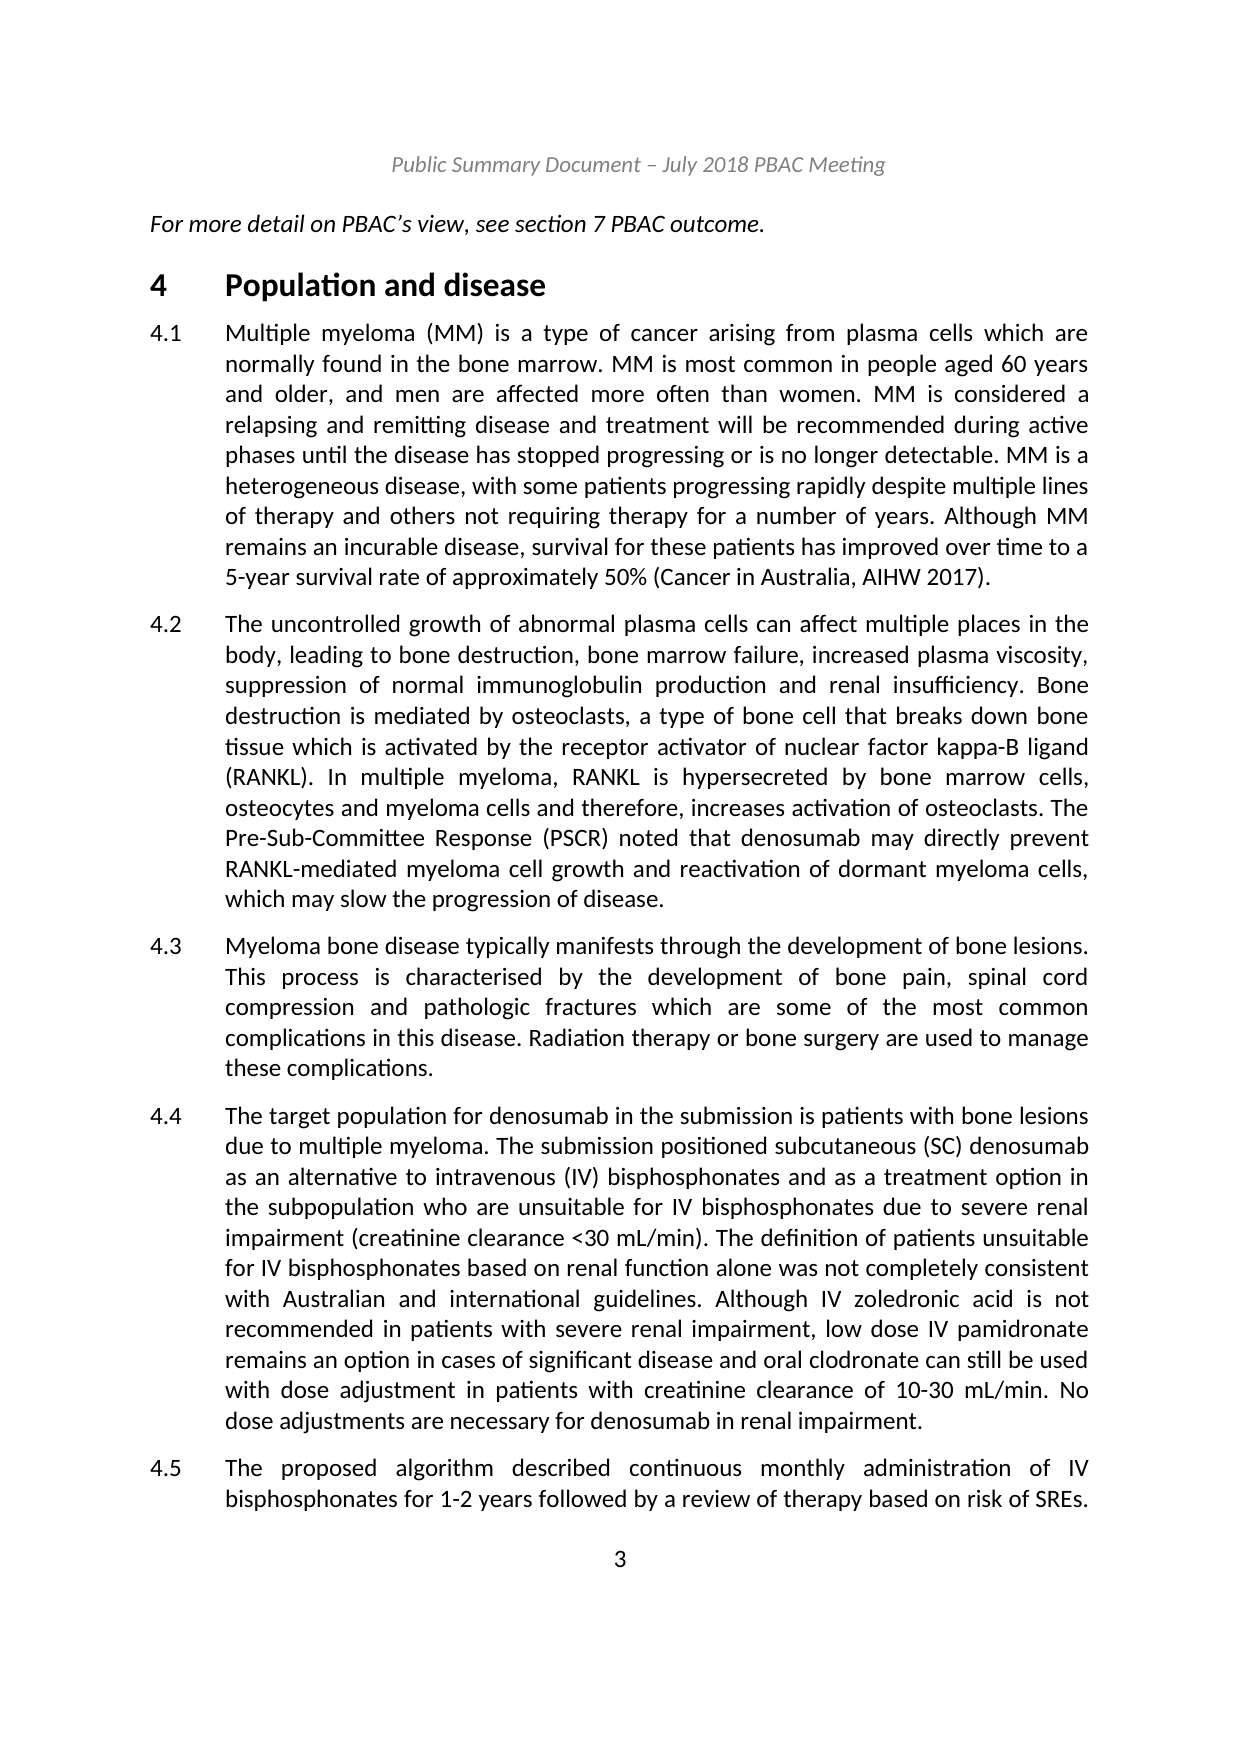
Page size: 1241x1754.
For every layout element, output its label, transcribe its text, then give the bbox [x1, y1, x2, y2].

list The target population for denosumab in the submission is patients with bone lesions due to multiple myeloma. The submission positioned subcutaneous (SC) denosumab as an alternative to intravenous (IV) bisphosphonates and as a treatment option in the subpopulation who are unsuitable for IV bisphosphonates due to severe renal impairment (creatinine clearance <30 mL/min). The definition of patients unsuitable for IV bisphosphonates based on renal function alone was not completely consistent with Australian and international guidelines. Although IV zoledronic acid is not recommended in patients with severe renal impairment, low dose IV pamidronate remains an option in cases of significant disease and oral clodronate can still be used with dose adjustment in patients with creatinine clearance of 10-30 mL/min. No dose adjustments are necessary for denosumab in renal impairment. [150, 1100, 1090, 1436]
list Multiple myeloma (MM) is a type of cancer arising from plasma cells which are normally found in the bone marrow. MM is most common in people aged 60 years and older, and men are affected more often than women. MM is considered a relapsing and remitting disease and treatment will be recommended during active phases until the disease has stopped progressing or is no longer detectable. MM is a heterogeneous disease, with some patients progressing rapidly despite multiple lines of therapy and others not requiring therapy for a number of years. Although MM remains an incurable disease, survival for these patients has improved over time to a 5-year survival rate of approximately 50% (Cancer in Australia, AIHW 2017). [150, 317, 1090, 592]
list The uncontrolled growth of abnormal plasma cells can affect multiple places in the body, leading to bone destruction, bone marrow failure, increased plasma viscosity, suppression of normal immunoglobulin production and renal insufficiency. Bone destruction is mediated by osteoclasts, a type of bone cell that breaks down bone tissue which is activated by the receptor activator of nuclear factor kappa-Β ligand (RANKL). In multiple myeloma, RANKL is hypersecreted by bone marrow cells, osteocytes and myeloma cells and therefore, increases activation of osteoclasts. The Pre-Sub-Committee Response (PSCR) noted that denosumab may directly prevent RANKL-mediated myeloma cell growth and reactivation of dormant myeloma cells, which may slow the progression of disease. [150, 609, 1090, 914]
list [150, 1452, 1090, 1513]
subtitle Population and disease [150, 264, 1090, 305]
list For more detail on PBAC’s view, see section 7 PBAC outcome. [150, 208, 1090, 239]
list Myeloma bone disease typically manifests through the development of bone lesions. This process is characterised by the development of bone pain, spinal cord compression and pathologic fractures which are some of the most common complications in this disease. Radiation therapy or bone surgery are used to manage these complications. [150, 931, 1090, 1083]
